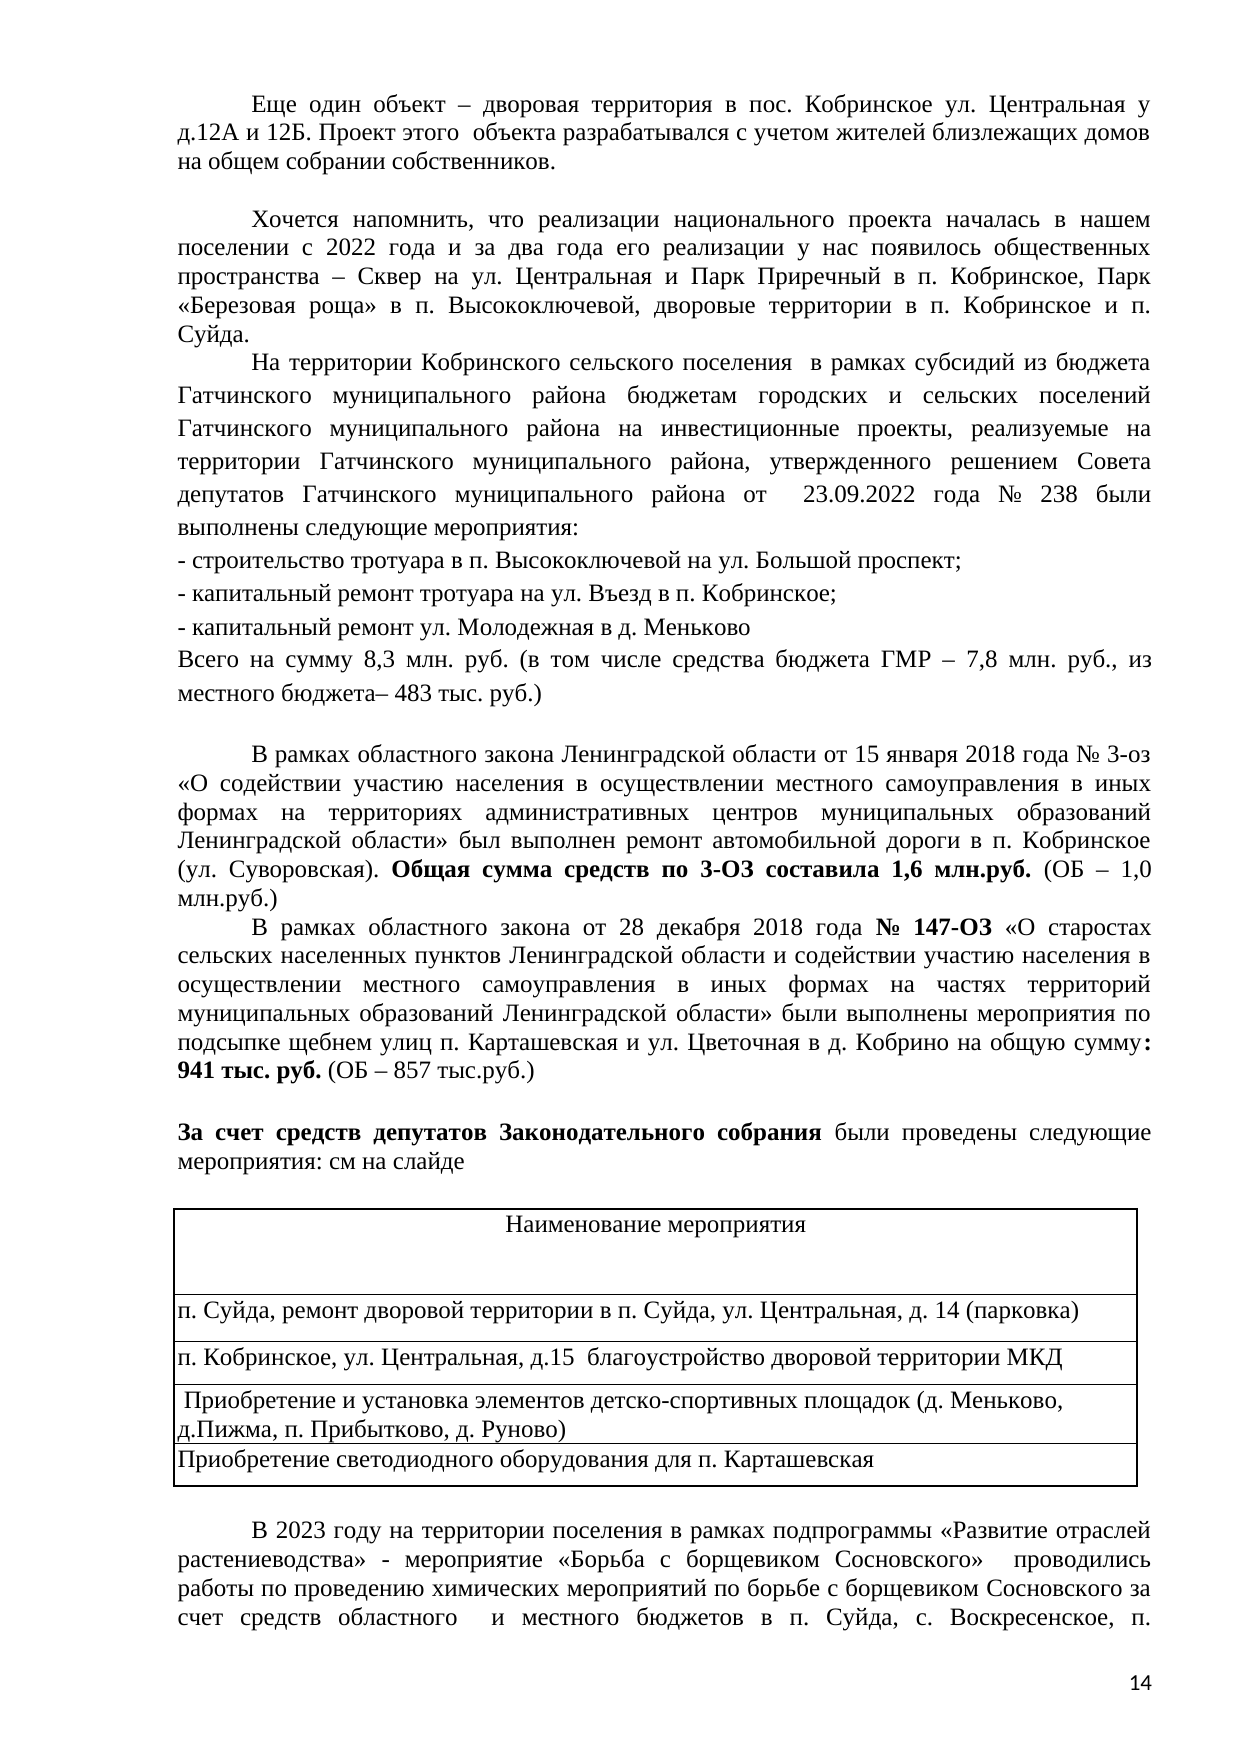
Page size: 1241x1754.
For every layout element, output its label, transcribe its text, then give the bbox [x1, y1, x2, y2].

text Всего на сумму 8,3 млн. руб. (в том числе средства бюджета ГМР – 7,8 млн. руб., из местного бюджета– 483 тыс. руб.) [177, 644, 1152, 706]
text В рамках областного закона Ленинградской области от 15 января 2018 года № 3-оз «О содействии участию населения в осуществлении местного самоуправления в иных формах на территориях административных центров муниципальных образований Ленинградской области» был выполнен ремонт автомобильной дороги в п. Кобринское (ул. Суворовская). Общая сумма средств по 3-ОЗ составила 1,6 млн.руб. (ОБ – 1,0 млн.руб.) [177, 739, 1152, 912]
text В рамках областного закона от 28 декабря 2018 года № 147-ОЗ «О старостах сельских населенных пунктов Ленинградской области и содействии участию населения в осуществлении местного самоуправления в иных формах на частях территорий муниципальных образований Ленинградской области» были выполнены мероприятия по подсыпке щебнем улиц п. Карташевская и ул. Цветочная в д. Кобрино на общую сумму: 941 тыс. руб. (ОБ – 857 тыс.руб.) [177, 912, 1152, 1084]
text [177, 1516, 1152, 1631]
table_cell п. Кобринское, ул. Центральная, д.15 благоустройство дворовой территории МКД [175, 1342, 1136, 1383]
table_header Наименование мероприятия [175, 1210, 1136, 1294]
table_cell Приобретение светодиодного оборудования для п. Карташевская [175, 1444, 1136, 1485]
text - капитальный ремонт ул. Молодежная в д. Меньково [177, 612, 1152, 640]
text За счет средств депутатов Законодательного собрания были проведены следующие мероприятия: см на слайде [177, 1117, 1152, 1175]
table_cell Приобретение и установка элементов детско-спортивных площадок (д. Меньково, д.Пижма, п. Прибытково, д. Руново) [175, 1385, 1136, 1442]
text Хочется напомнить, что реализации национального проекта началась в нашем поселении с 2022 года и за два года его реализации у нас появилось общественных пространства – Сквер на ул. Центральная и Парк Приречный в п. Кобринское, Парк «Березовая роща» в п. Высокоключевой, дворовые территории в п. Кобринское и п. Суйда. [177, 204, 1152, 347]
table_cell п. Суйда, ремонт дворовой территории в п. Суйда, ул. Центральная, д. 14 (парковка) [175, 1295, 1136, 1341]
text Еще один объект – дворовая территория в пос. Кобринское ул. Центральная у д.12А и 12Б. Проект этого объекта разрабатывался с учетом жителей близлежащих домов на общем собрании собственников. [177, 89, 1152, 175]
text - строительство тротуара в п. Высокоключевой на ул. Большой проспект; [177, 546, 1152, 574]
text На территории Кобринского сельского поселения в рамках субсидий из бюджета Гатчинского муниципального района бюджетам городских и сельских поселений Гатчинского муниципального района на инвестиционные проекты, реализуемые на территории Гатчинского муниципального района, утвержденного решением Совета депутатов Гатчинского муниципального района от 23.09.2022 года № 238 были выполнены следующие мероприятия: [177, 347, 1152, 541]
text - капитальный ремонт тротуара на ул. Въезд в п. Кобринское; [177, 578, 1152, 607]
